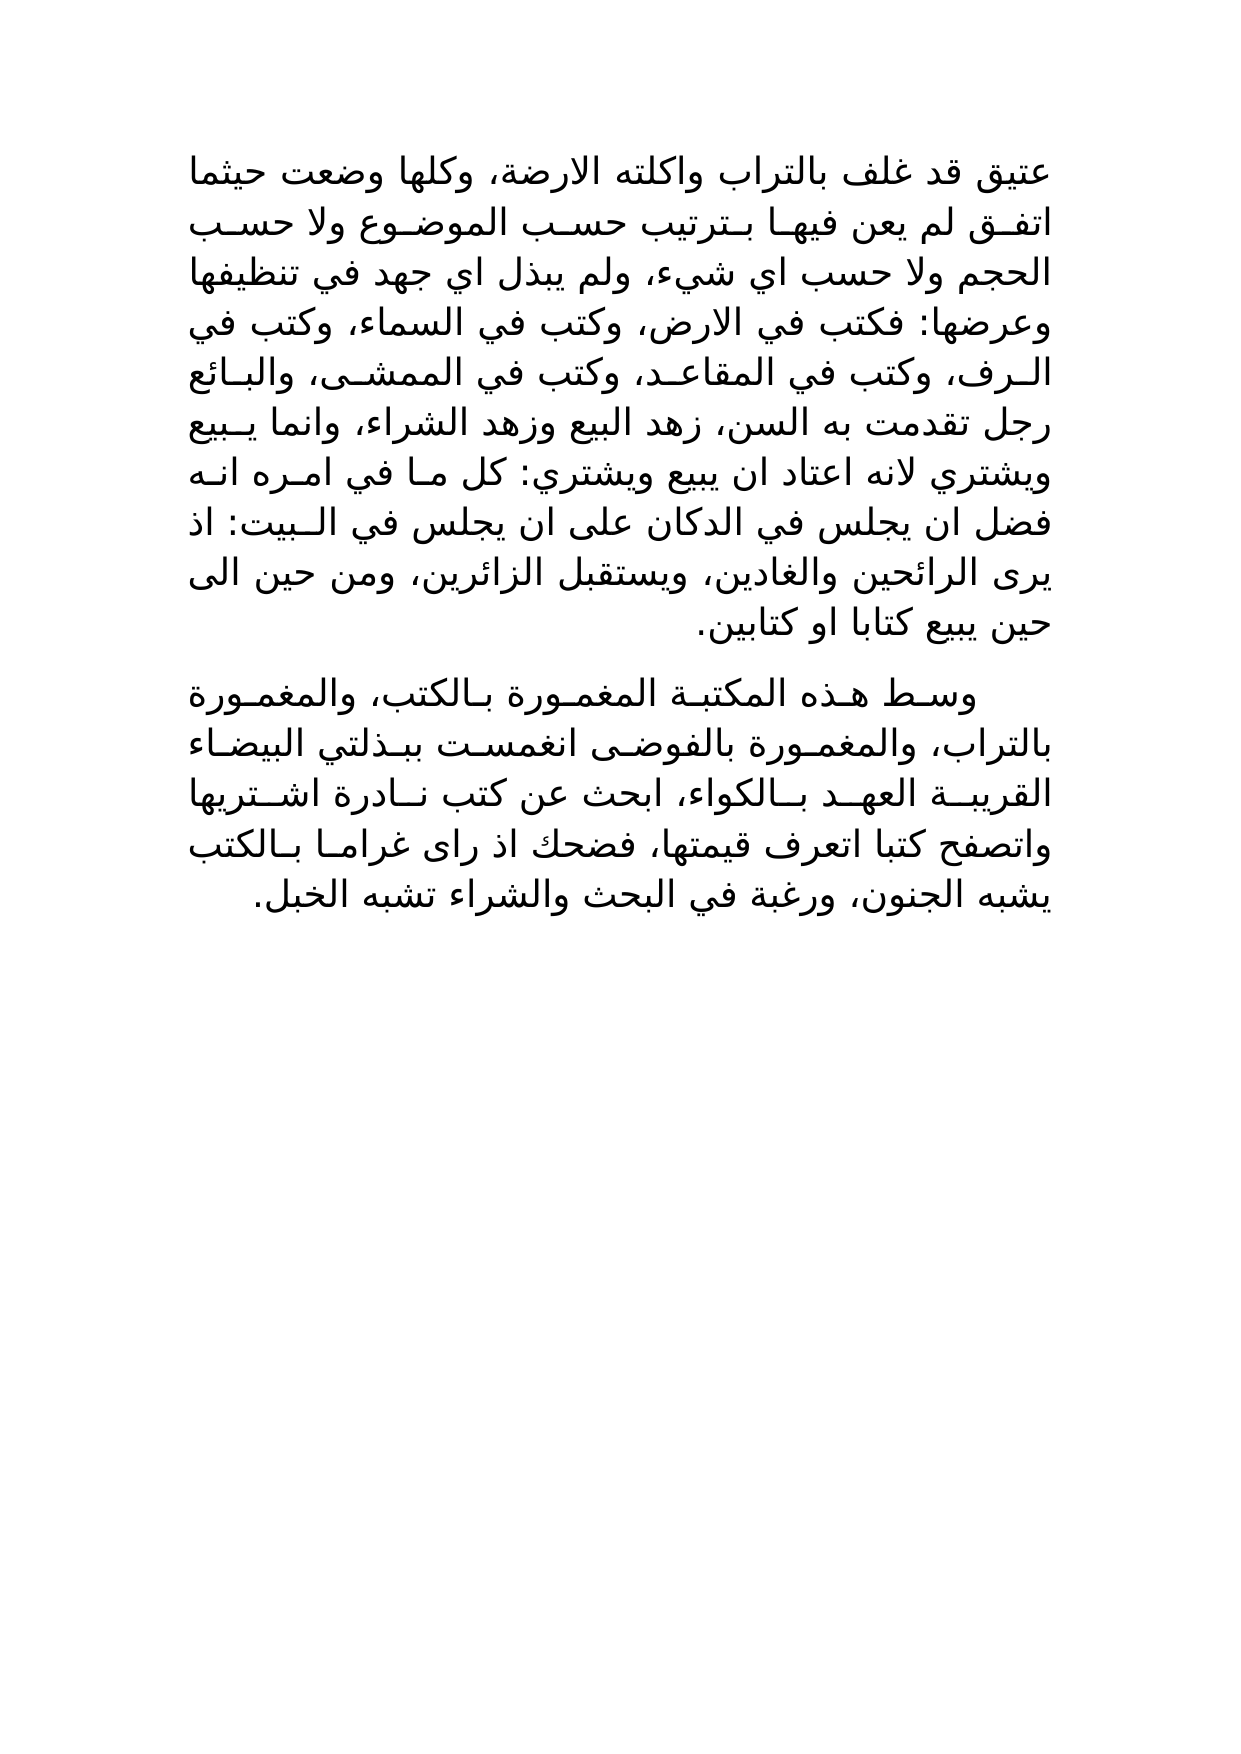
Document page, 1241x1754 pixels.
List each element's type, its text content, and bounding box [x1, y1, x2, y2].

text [187, 150, 1053, 644]
text وسط هذه المكتبة المغمورة بالكتب، والمغمورة بالتراب، والمغمورة بالفوضى انغمست ببذلتي البيضاء القريبة العهد بالكواء، ابحث عن كتب نادرة اشتريها واتصفح كتبا اتعرف قيمتها، فضحك اذ راى غراما بالكتب يشبه الجنون، ورغبة في البحث والشراء تشبه الخبل. [187, 672, 1053, 916]
